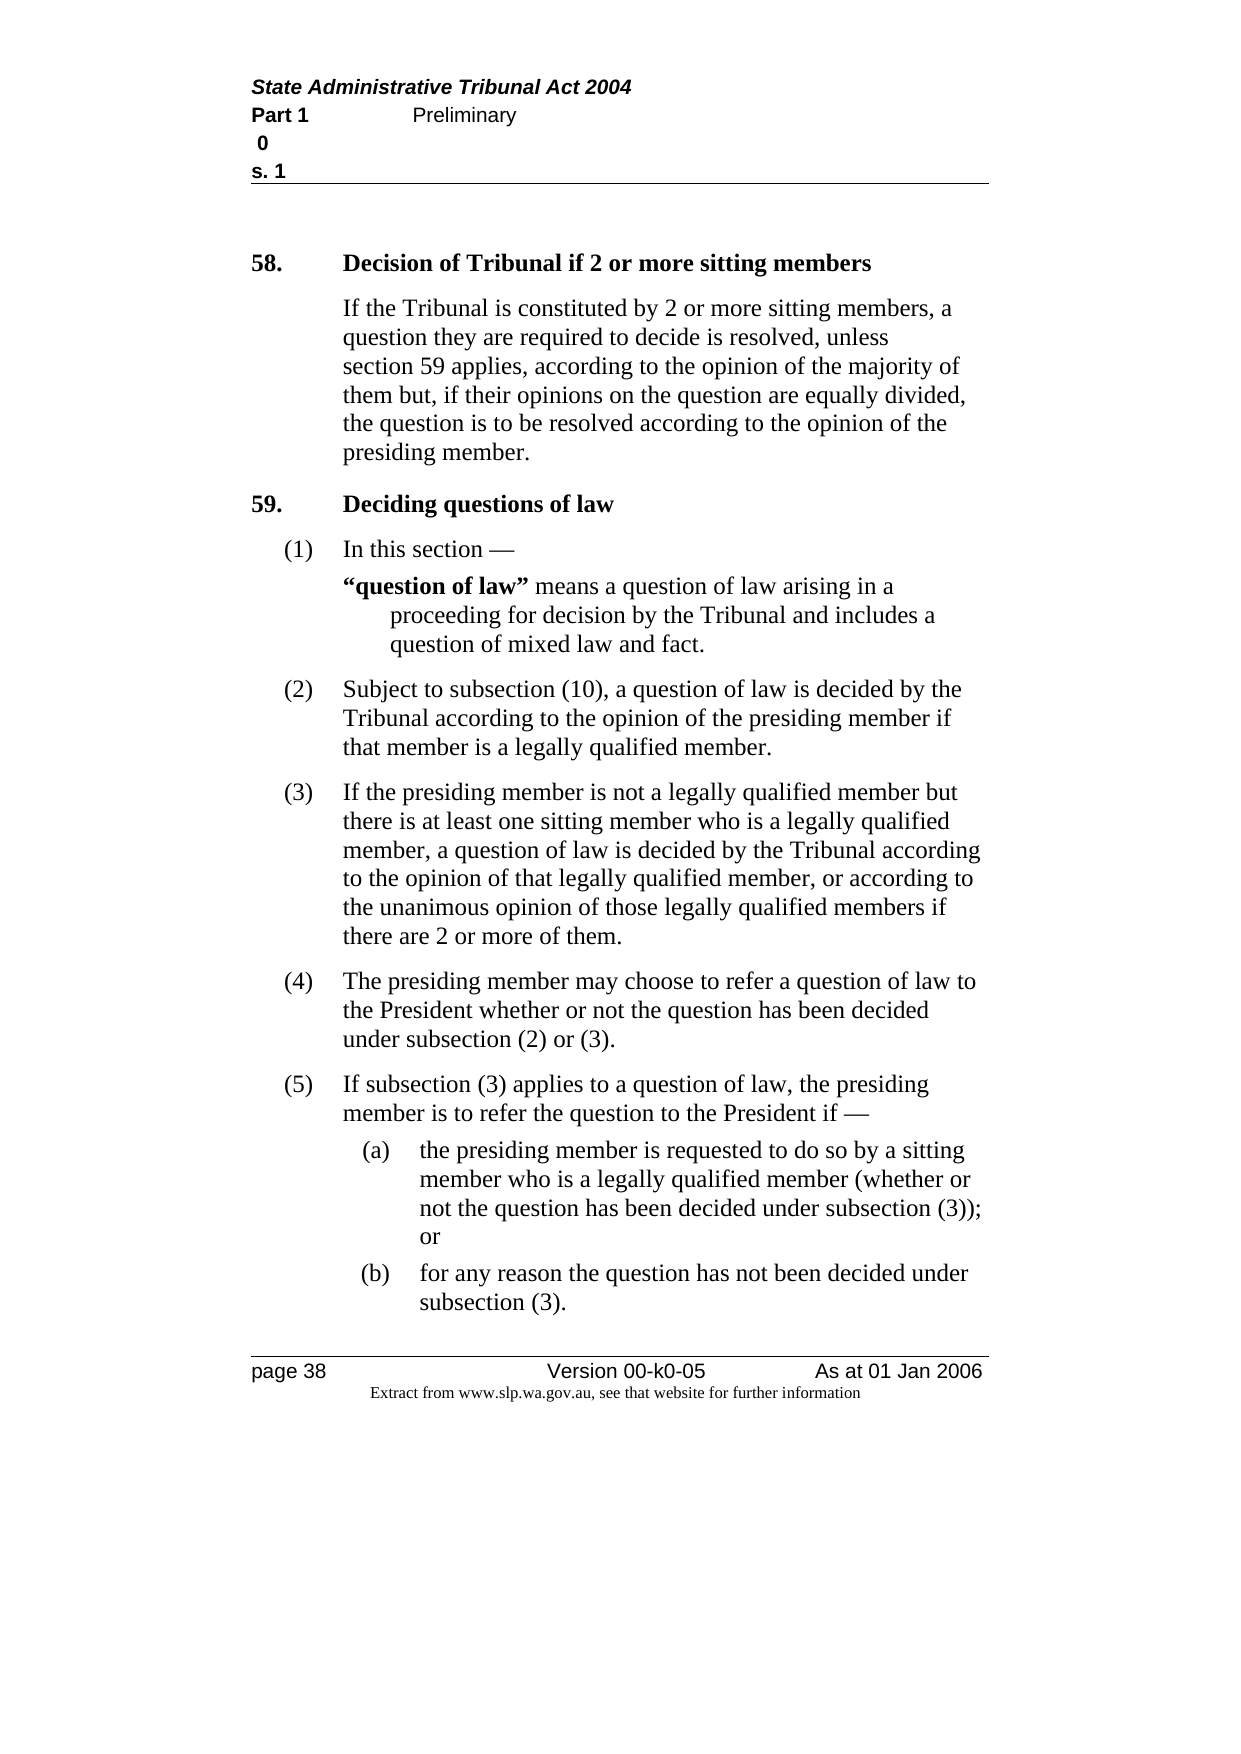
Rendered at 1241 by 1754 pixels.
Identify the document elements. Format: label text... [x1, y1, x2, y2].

text (a) the presiding member is requested to do so by a sitting member who is a legally qualified member (whether or not the question has been decided under subsection (3)); or [251, 1135, 989, 1250]
text (1) In this section — [251, 534, 989, 563]
subtitle 59. Deciding questions of law [251, 489, 989, 518]
text If the Tribunal is constituted by 2 or more sitting members, a question they are required to decide is resolved, unless section 59 applies, according to the opinion of the majority of them but, if their opinions on the question are equally divided, the question is to be resolved according to the opinion of the presiding member. [251, 293, 989, 466]
text (4) The presiding member may choose to refer a question of law to the President whether or not the question has been decided under subsection (2) or (3). [251, 966, 989, 1053]
text “question of law” means a question of law arising in a proceeding for decision by the Tribunal and includes a question of mixed law and fact. [251, 571, 989, 658]
text (3) If the presiding member is not a legally qualified member but there is at least one sitting member who is a legally qualified member, a question of law is decided by the Tribunal according to the opinion of that legally qualified member, or according to the unanimous opinion of those legally qualified members if there are 2 or more of them. [251, 777, 989, 950]
text (5) If subsection (3) applies to a question of law, the presiding member is to refer the question to the President if — [251, 1069, 989, 1127]
text (b) for any reason the question has not been decided under subsection (3). [251, 1258, 989, 1316]
text (2) Subject to subsection (10), a question of law is decided by the Tribunal according to the opinion of the presiding member if that member is a legally qualified member. [251, 674, 989, 761]
subtitle 58. Decision of Tribunal if 2 or more sitting members [251, 248, 989, 277]
